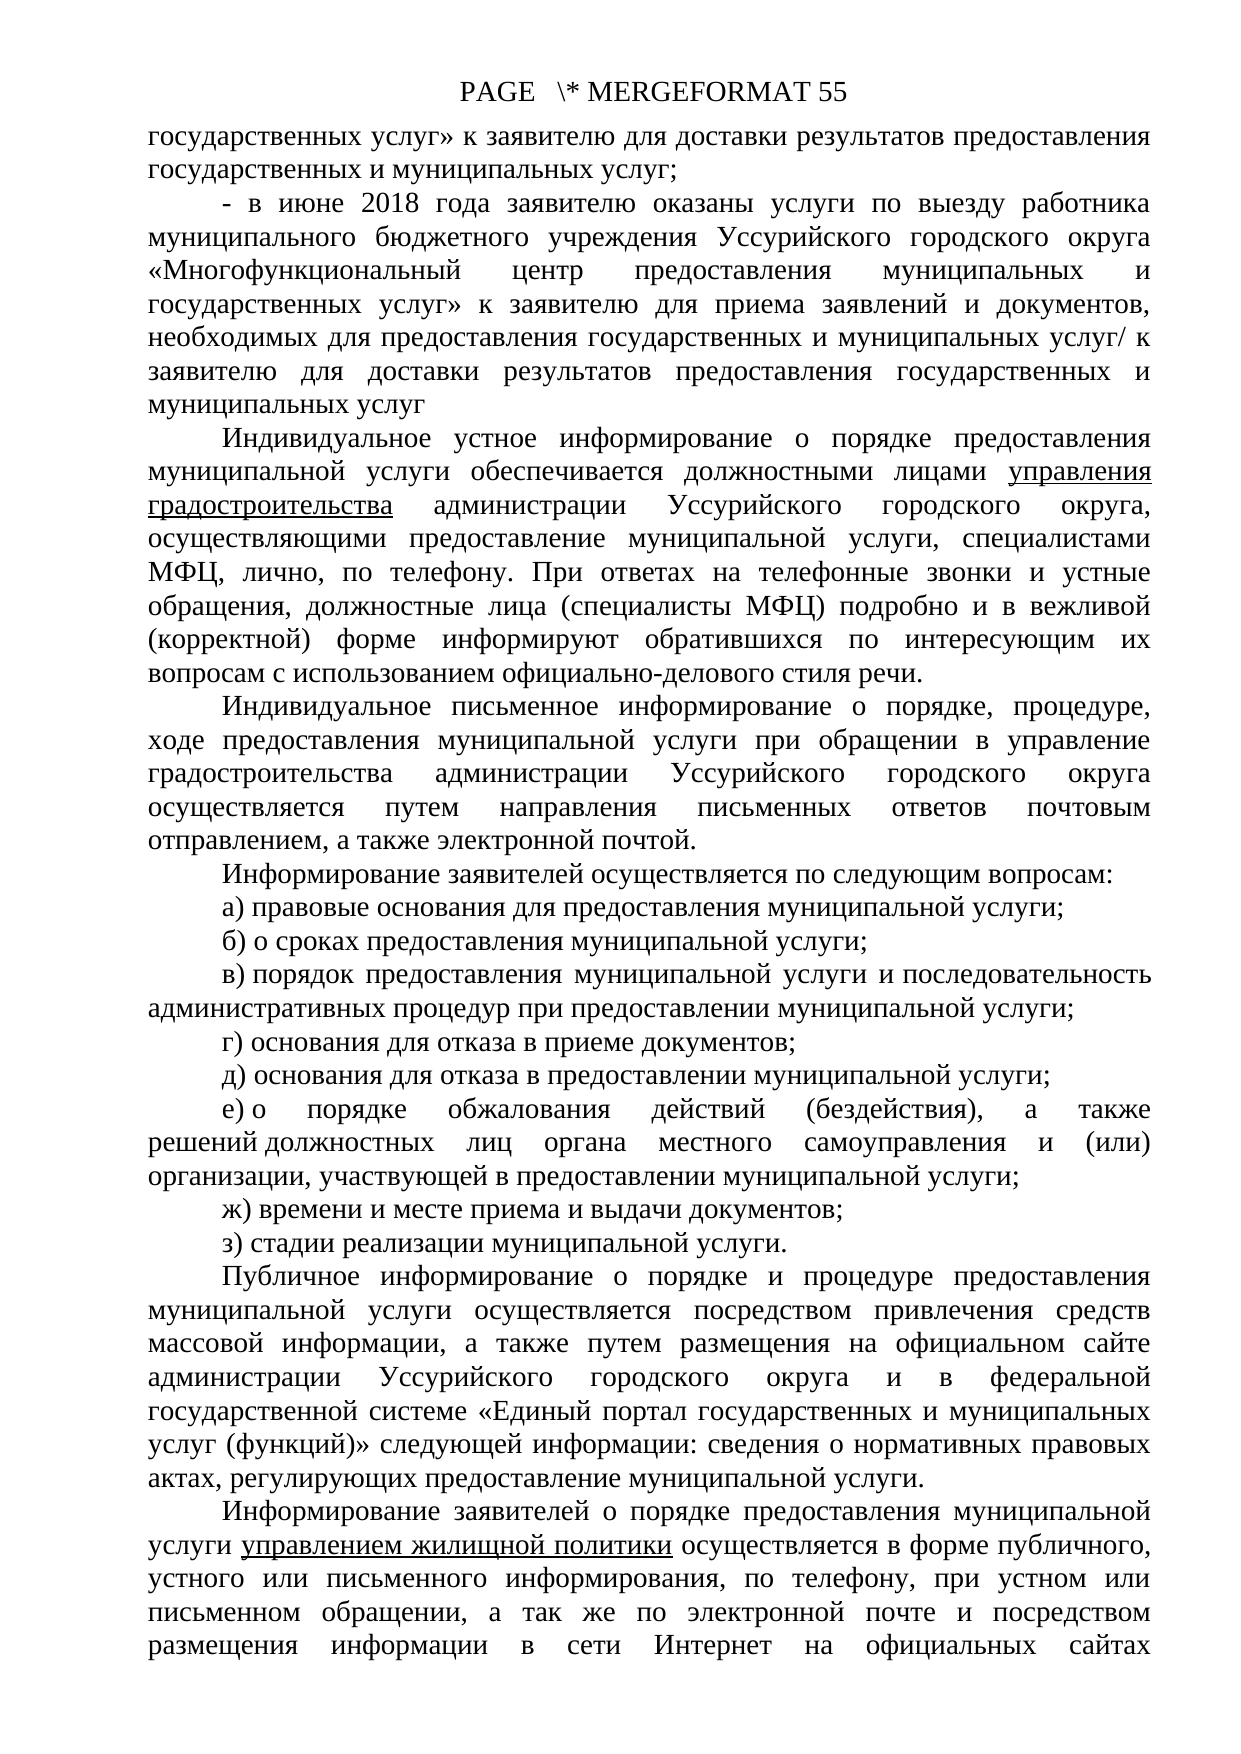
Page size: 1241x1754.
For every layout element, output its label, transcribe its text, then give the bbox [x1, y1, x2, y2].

text в) порядок предоставления муниципальной услуги и последовательность административных процедур при предоставлении муниципальной услуги; [148, 957, 1152, 1024]
text Индивидуальное письменное информирование о порядке, процедуре, ходе предоставления муниципальной услуги при обращении в управление градостроительства администрации Уссурийского городского округа осуществляется путем направления письменных ответов почтовым отправлением, а также электронной почтой. [148, 688, 1152, 856]
text б) о сроках предоставления муниципальной услуги; [148, 923, 1152, 957]
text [148, 118, 1152, 185]
text а) правовые основания для предоставления муниципальной услуги; [148, 889, 1152, 923]
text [148, 1493, 1152, 1661]
text Информирование заявителей осуществляется по следующим вопросам: [148, 856, 1152, 889]
text - в июне 2018 года заявителю оказаны услуги по выезду работника муниципального бюджетного учреждения Уссурийского городского округа «Многофункциональный центр предоставления муниципальных и государственных услуг» к заявителю для приема заявлений и документов, необходимых для предоставления государственных и муниципальных услуг/ к заявителю для доставки результатов предоставления государственных и муниципальных услуг [148, 185, 1152, 420]
text г) основания для отказа в приеме документов; [148, 1024, 1152, 1057]
text е) о порядке обжалования действий (бездействия), а также решений должностных лиц органа местного самоуправления и (или) организации, участвующей в предоставлении муниципальной услуги; [148, 1091, 1152, 1191]
text Публичное информирование о порядке и процедуре предоставления муниципальной услуги осуществляется посредством привлечения средств массовой информации, а также путем размещения на официальном сайте администрации Уссурийского городского округа и в федеральной государственной системе «Единый портал государственных и муниципальных услуг (функций)» следующей информации: сведения о нормативных правовых актах, регулирующих предоставление муниципальной услуги. [148, 1258, 1152, 1493]
text Индивидуальное устное информирование о порядке предоставления муниципальной услуги обеспечивается должностными лицами управления градостроительства администрации Уссурийского городского округа, осуществляющими предоставление муниципальной услуги, специалистами МФЦ, лично, по телефону. При ответах на телефонные звонки и устные обращения, должностные лица (специалисты МФЦ) подробно и в вежливой (корректной) форме информируют обратившихся по интересующим их вопросам с использованием официально-делового стиля речи. [148, 420, 1152, 688]
text ж) времени и месте приема и выдачи документов; [148, 1191, 1152, 1225]
text з) стадии реализации муниципальной услуги. [148, 1225, 1152, 1258]
text д) основания для отказа в предоставлении муниципальной услуги; [148, 1057, 1152, 1091]
